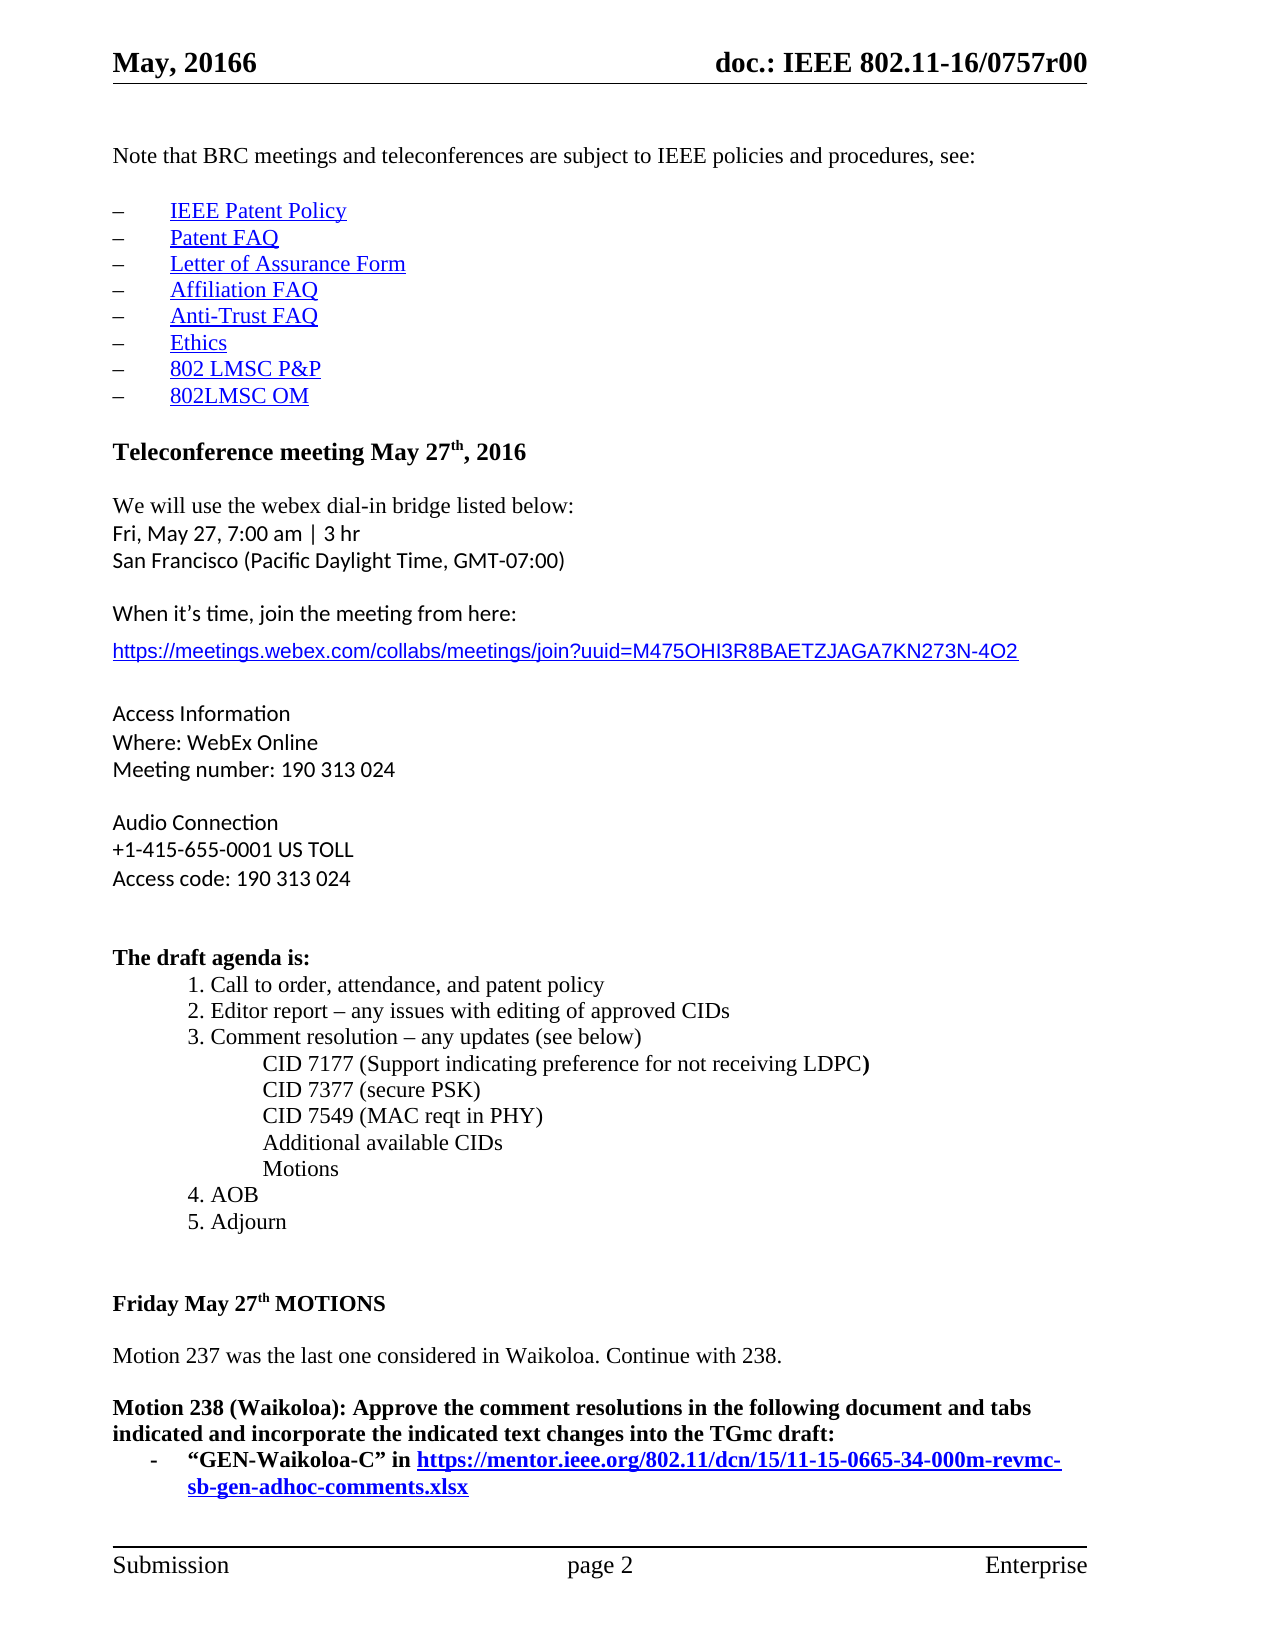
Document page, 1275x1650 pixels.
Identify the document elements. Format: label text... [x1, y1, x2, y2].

list Fri, May 27, 7:00 am | 3 hr [112, 519, 1087, 547]
text When it’s time, join the meeting from here: [112, 599, 1087, 627]
text Motions [262, 1155, 1087, 1182]
text Note that BRC meetings and teleconferences are subject to IEEE policies and procedures, see: [112, 142, 1087, 168]
list Access code: 190 313 024 [112, 864, 1087, 892]
list San Francisco (Pacific Daylight Time, GMT-07:00) [112, 547, 1087, 575]
text Motion 238 (Waikoloa): Approve the comment resolutions in the following document and tabs indicated and incorporate the indicated text changes into the TGmc draft: [112, 1394, 1087, 1447]
text Teleconference meeting May 27th, 2016 [112, 437, 1087, 466]
text 5. Adjourn [187, 1208, 1087, 1234]
text – IEEE Patent Policy – Patent FAQ – Letter of Assurance Form – Affiliation FAQ – Anti-Trust FAQ – Ethics – 802 LMSC P&P – 802LMSC OM [112, 197, 1087, 408]
text CID 7177 (Support indicating preference for not receiving LDPC) CID 7377 (secure PSK) [262, 1050, 1087, 1102]
list Access Information [112, 699, 1087, 728]
text The draft agenda is: [112, 944, 1087, 971]
text 4. AOB [187, 1182, 1087, 1208]
text 1. Call to order, attendance, and patent policy [187, 971, 1087, 997]
text https://meetings.webex.com/collabs/meetings/join?uuid=M475OHI3R8BAETZJAGA7KN273N-4O2 [112, 639, 1087, 663]
text CID 7549 (MAC reqt in PHY) [262, 1102, 1087, 1129]
text 2. Editor report – any issues with editing of approved CIDs [187, 997, 1087, 1023]
list Where: WebEx Online [112, 728, 1087, 756]
list +1-415-655-0001 US TOLL [112, 836, 1087, 864]
list Meeting number: 190 313 024 [112, 756, 1087, 784]
text Friday May 27th MOTIONS Motion 237 was the last one considered in Waikoloa. Continue with 238. [112, 1290, 1087, 1369]
text Additional available CIDs [262, 1129, 1087, 1155]
list Audio Connection [112, 808, 1087, 836]
list “GEN-Waikoloa-C” in https://mentor.ieee.org/802.11/dcn/15/11-15-0665-34-000m-revmc-sb-gen-adhoc-comments.xlsx [150, 1447, 1087, 1499]
text We will use the webex dial-in bridge listed below: [112, 492, 1087, 519]
text 3. Comment resolution – any updates (see below) [187, 1023, 1087, 1050]
